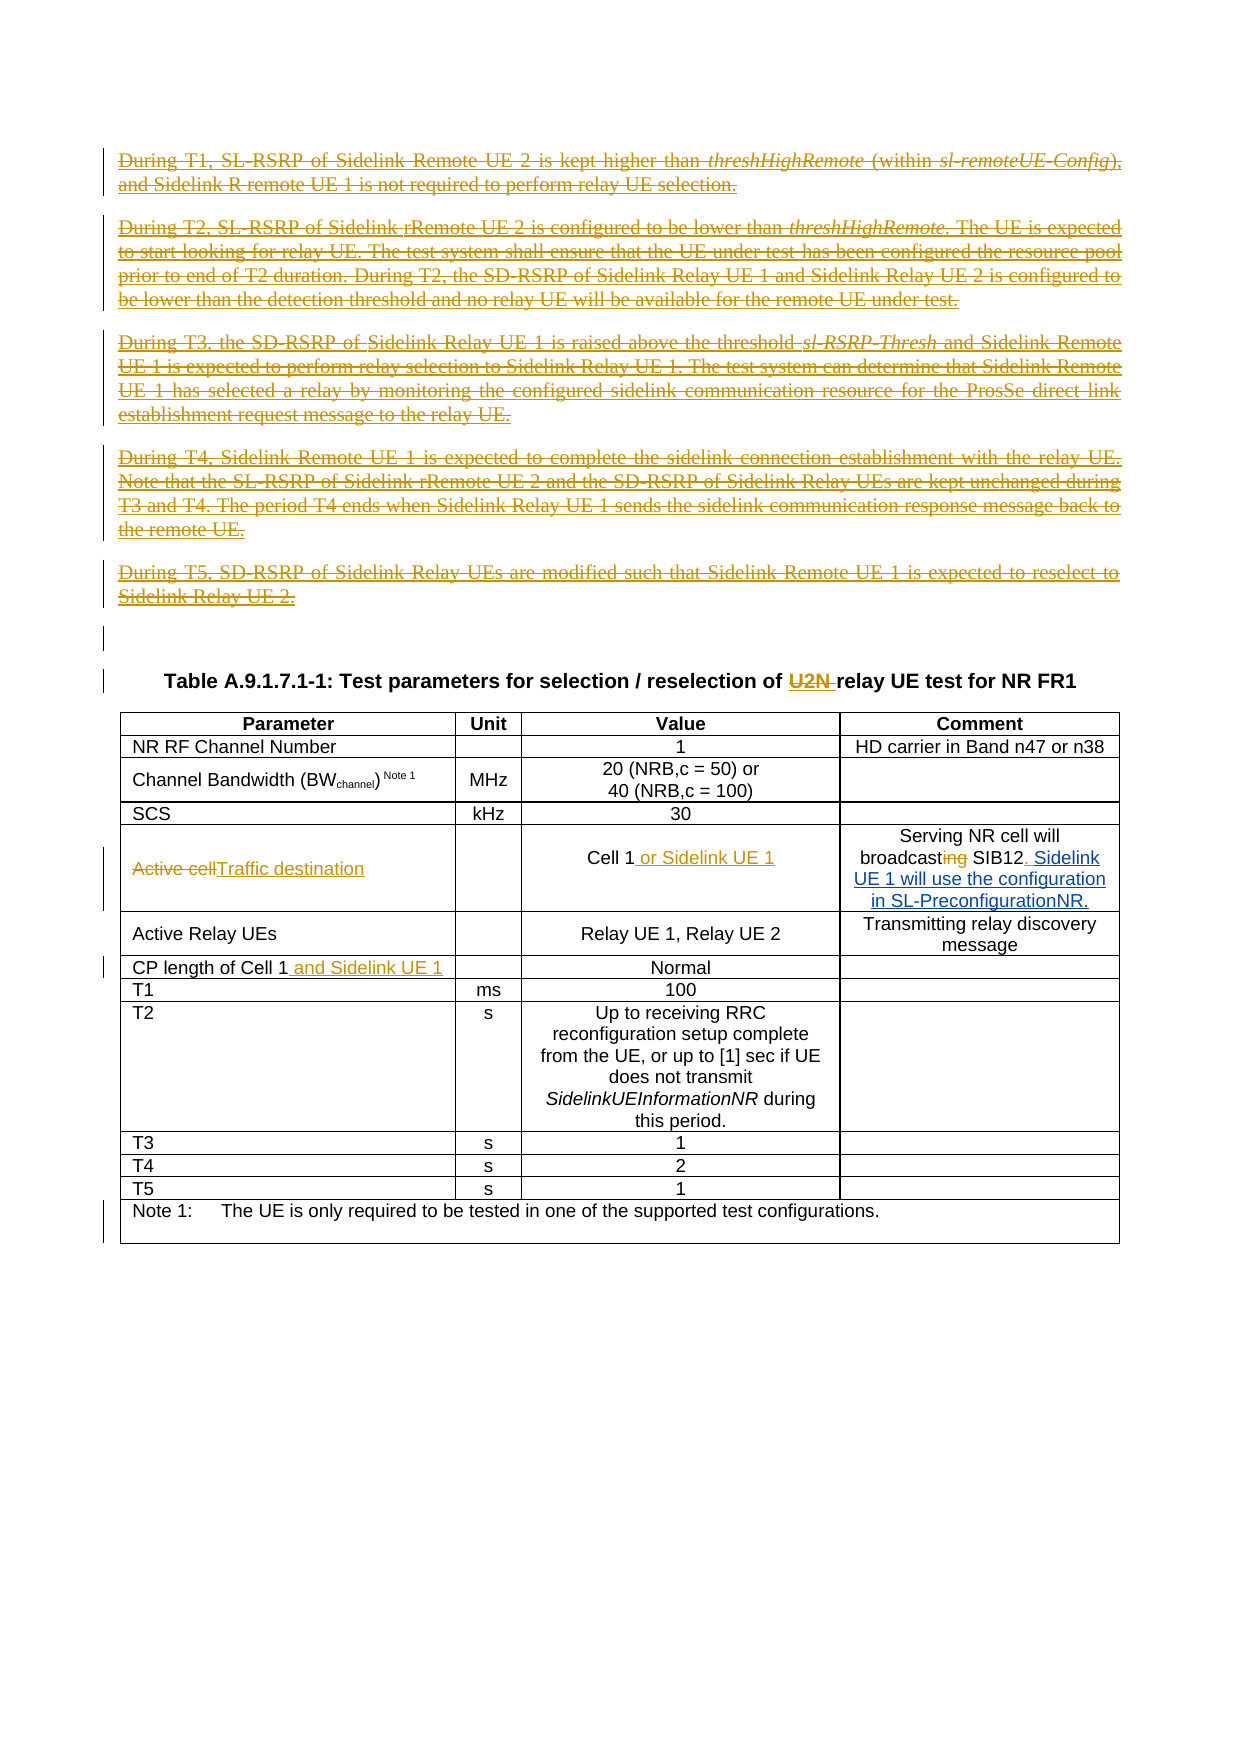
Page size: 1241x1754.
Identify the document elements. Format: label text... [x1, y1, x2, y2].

table_cell Up to receiving RRC reconfiguration setup complete from the UE, or up to [1] sec if UE does not transmit SidelinkUEInformationNR during this period. [522, 1002, 839, 1131]
table_cell s [456, 1155, 521, 1176]
table_cell T3 [121, 1132, 455, 1154]
table_cell Normal [522, 956, 839, 978]
table_cell ms [456, 979, 521, 1001]
table_cell [456, 736, 521, 757]
table_cell NR RF Channel Number [121, 736, 455, 757]
table_cell Note 1: The UE is only required to be tested in one of the supported test configurations. [121, 1200, 1119, 1243]
table_cell s [456, 1132, 521, 1154]
table_cell s [456, 1177, 521, 1199]
table_cell CP length of Cell 1 [121, 956, 455, 978]
table_cell 20 (NRB,c = 50) or 40 (NRB,c = 100) [522, 758, 839, 801]
table_cell T4 [121, 1155, 455, 1176]
table_header Comment [841, 713, 1119, 734]
table_cell [841, 803, 1119, 824]
table_cell SCS [121, 803, 455, 824]
table_cell s [456, 1002, 521, 1131]
table_cell Channel Bandwidth (BWchannel) Note 1 [121, 758, 455, 801]
table_cell T5 [121, 1177, 455, 1199]
text Table A.9.1.7.1-1: Test parameters for selection / reselection of relay UE test for NR FR1 [118, 669, 1122, 693]
table_header Unit [456, 713, 521, 734]
table_cell [456, 956, 521, 978]
table_cell Transmitting relay discovery message [841, 912, 1119, 955]
table_cell Serving NR cell will broadcast SIB12 [841, 825, 1119, 911]
table_cell 2 [522, 1155, 839, 1176]
table_cell HD carrier in Band n47 or n38 [841, 736, 1119, 757]
table_cell 100 [522, 979, 839, 1001]
table_cell 1 [522, 1132, 839, 1154]
table_cell [841, 758, 1119, 801]
table_cell T1 [121, 979, 455, 1001]
table_cell [841, 1155, 1119, 1176]
table_cell [841, 1177, 1119, 1199]
table_header Parameter [121, 713, 455, 734]
table_cell [841, 1132, 1119, 1154]
table_cell 1 [522, 736, 839, 757]
table_cell [456, 912, 521, 955]
table_cell 30 [522, 803, 839, 824]
table_cell Active Relay UEs [121, 912, 455, 955]
table_cell T2 [121, 1002, 455, 1131]
table_cell MHz [456, 758, 521, 801]
table_cell [456, 825, 521, 911]
table_cell 1 [522, 1177, 839, 1199]
table_cell [841, 1002, 1119, 1131]
table_cell [841, 979, 1119, 1001]
table_cell [121, 825, 455, 911]
table_cell [841, 956, 1119, 978]
table_header Value [522, 713, 839, 734]
table_cell kHz [456, 803, 521, 824]
table_cell Cell 1 [522, 825, 839, 911]
table_cell Relay UE 1, Relay UE 2 [522, 912, 839, 955]
